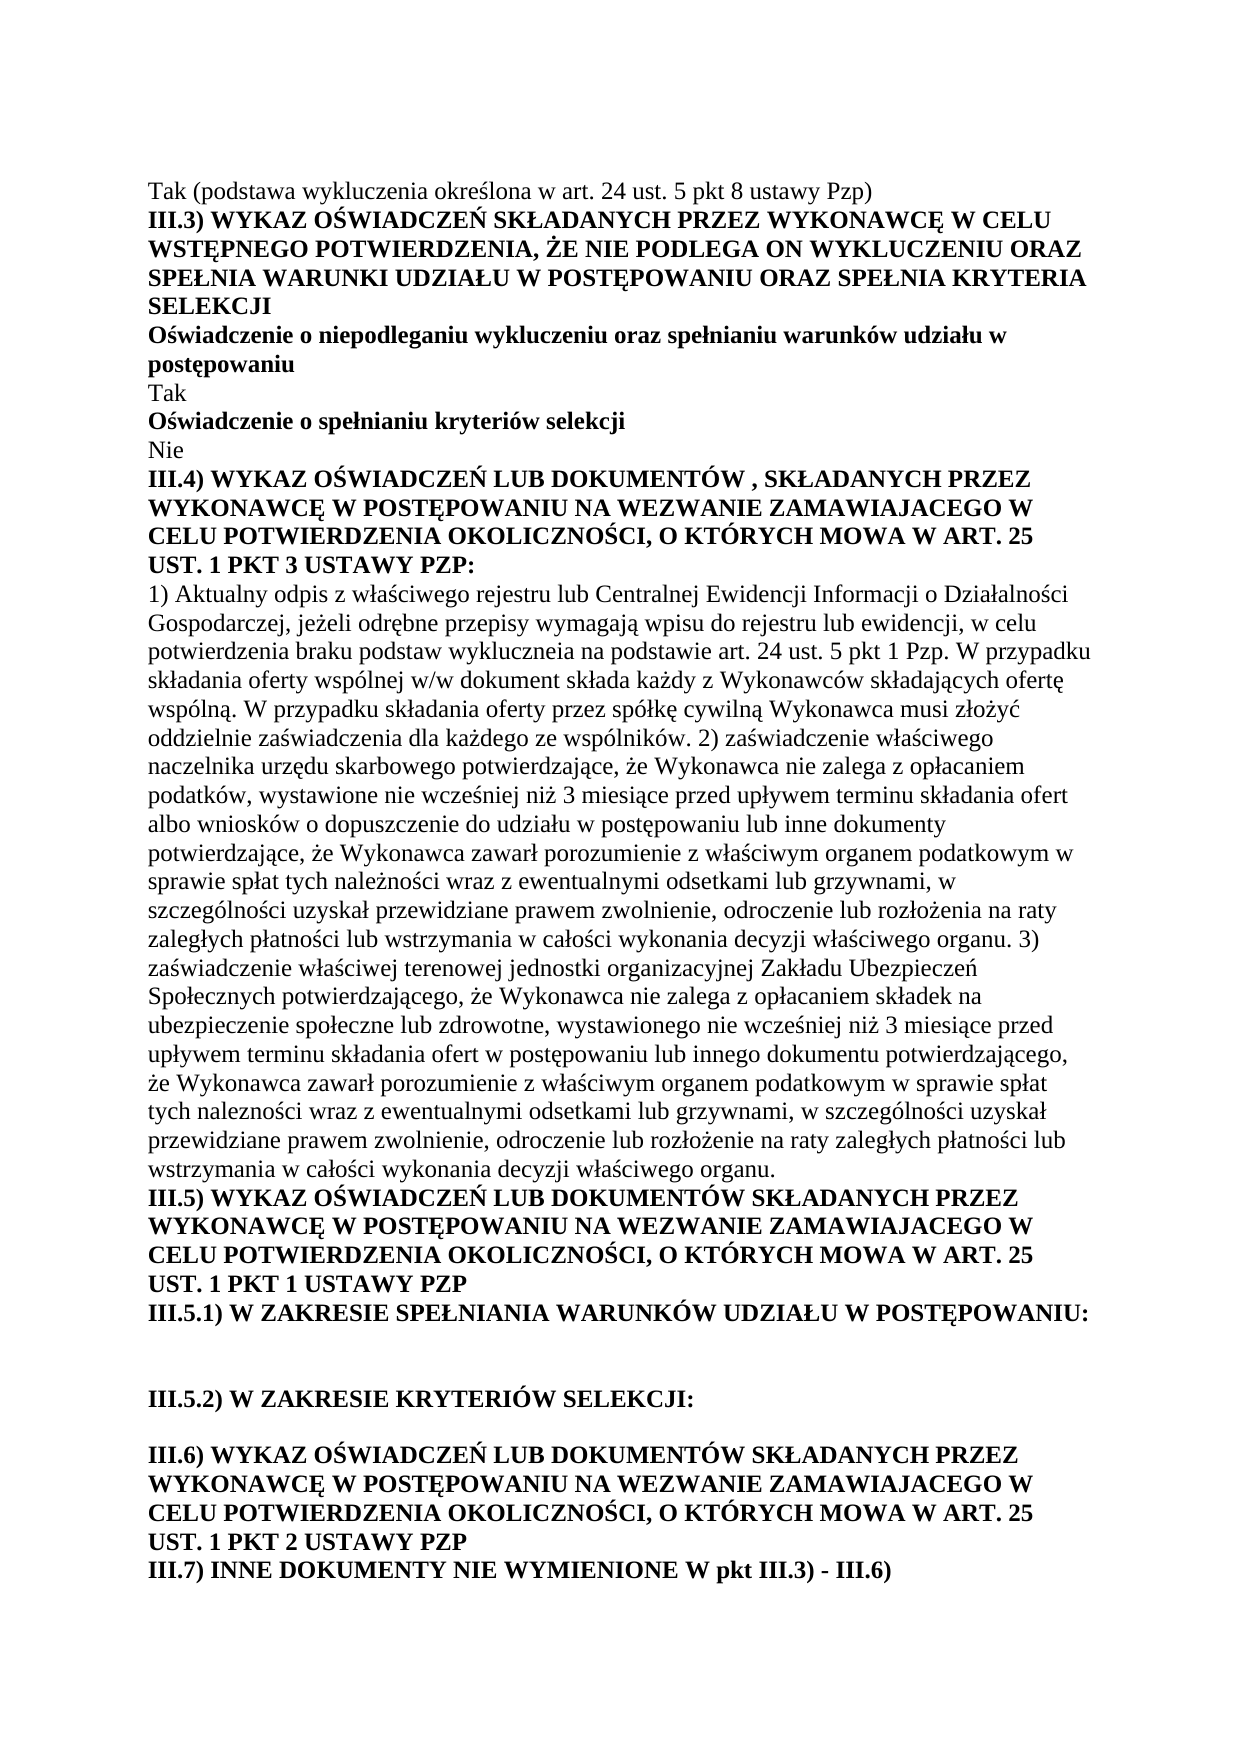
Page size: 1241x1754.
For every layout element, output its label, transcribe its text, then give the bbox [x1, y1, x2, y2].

text 1) Aktualny odpis z właściwego rejestru lub Centralnej Ewidencji Informacji o Działalności Gospodarczej, jeżeli odrębne przepisy wymagają wpisu do rejestru lub ewidencji, w celu potwierdzenia braku podstaw wykluczneia na podstawie art. 24 ust. 5 pkt 1 Pzp. W przypadku składania oferty wspólnej w/w dokument składa każdy z Wykonawców składających ofertę wspólną. W przypadku składania oferty przez spółkę cywilną Wykonawca musi złożyć oddzielnie zaświadczenia dla każdego ze wspólników. 2) zaświadczenie właściwego naczelnika urzędu skarbowego potwierdzające, że Wykonawca nie zalega z opłacaniem podatków, wystawione nie wcześniej niż 3 miesiące przed upływem terminu składania ofert albo wniosków o dopuszczenie do udziału w postępowaniu lub inne dokumenty potwierdzające, że Wykonawca zawarł porozumienie z właściwym organem podatkowym w sprawie spłat tych należności wraz z ewentualnymi odsetkami lub grzywnami, w szczególności uzyskał przewidziane prawem zwolnienie, odroczenie lub rozłożenia na raty zaległych płatności lub wstrzymania w całości wykonania decyzji właściwego organu. 3) zaświadczenie właściwej terenowej jednostki organizacyjnej Zakładu Ubezpieczeń Społecznych potwierdzającego, że Wykonawca nie zalega z opłacaniem składek na ubezpieczenie społeczne lub zdrowotne, wystawionego nie wcześniej niż 3 miesiące przed upływem terminu składania ofert w postępowaniu lub innego dokumentu potwierdzającego, że Wykonawca zawarł porozumienie z właściwym organem podatkowym w sprawie spłat tych nalezności wraz z ewentualnymi odsetkami lub grzywnami, w szczególności uzyskał przewidziane prawem zwolnienie, odroczenie lub rozłożenie na raty zaległych płatności lub wstrzymania w całości wykonania decyzji właściwego organu. [148, 579, 1093, 1183]
text III.4) WYKAZ OŚWIADCZEŃ LUB DOKUMENTÓW , SKŁADANYCH PRZEZ WYKONAWCĘ W POSTĘPOWANIU NA WEZWANIE ZAMAWIAJACEGO W CELU POTWIERDZENIA OKOLICZNOŚCI, O KTÓRYCH MOWA W ART. 25 UST. 1 PKT 3 USTAWY PZP: [148, 464, 1093, 579]
text III.7) INNE DOKUMENTY NIE WYMIENIONE W pkt III.3) - III.6) [148, 1556, 1093, 1584]
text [148, 148, 1093, 205]
text Oświadczenie o niepodleganiu wykluczeniu oraz spełnianiu warunków udziału w postępowaniu Tak Oświadczenie o spełnianiu kryteriów selekcji Nie [148, 320, 1093, 464]
text III.6) WYKAZ OŚWIADCZEŃ LUB DOKUMENTÓW SKŁADANYCH PRZEZ WYKONAWCĘ W POSTĘPOWANIU NA WEZWANIE ZAMAWIAJACEGO W CELU POTWIERDZENIA OKOLICZNOŚCI, O KTÓRYCH MOWA W ART. 25 UST. 1 PKT 2 USTAWY PZP [148, 1441, 1093, 1556]
text III.5) WYKAZ OŚWIADCZEŃ LUB DOKUMENTÓW SKŁADANYCH PRZEZ WYKONAWCĘ W POSTĘPOWANIU NA WEZWANIE ZAMAWIAJACEGO W CELU POTWIERDZENIA OKOLICZNOŚCI, O KTÓRYCH MOWA W ART. 25 UST. 1 PKT 1 USTAWY PZP [148, 1183, 1093, 1298]
text III.3) WYKAZ OŚWIADCZEŃ SKŁADANYCH PRZEZ WYKONAWCĘ W CELU WSTĘPNEGO POTWIERDZENIA, ŻE NIE PODLEGA ON WYKLUCZENIU ORAZ SPEŁNIA WARUNKI UDZIAŁU W POSTĘPOWANIU ORAZ SPEŁNIA KRYTERIA SELEKCJI [148, 205, 1093, 320]
text III.5.1) W ZAKRESIE SPEŁNIANIA WARUNKÓW UDZIAŁU W POSTĘPOWANIU: III.5.2) W ZAKRESIE KRYTERIÓW SELEKCJI: [148, 1298, 1093, 1441]
